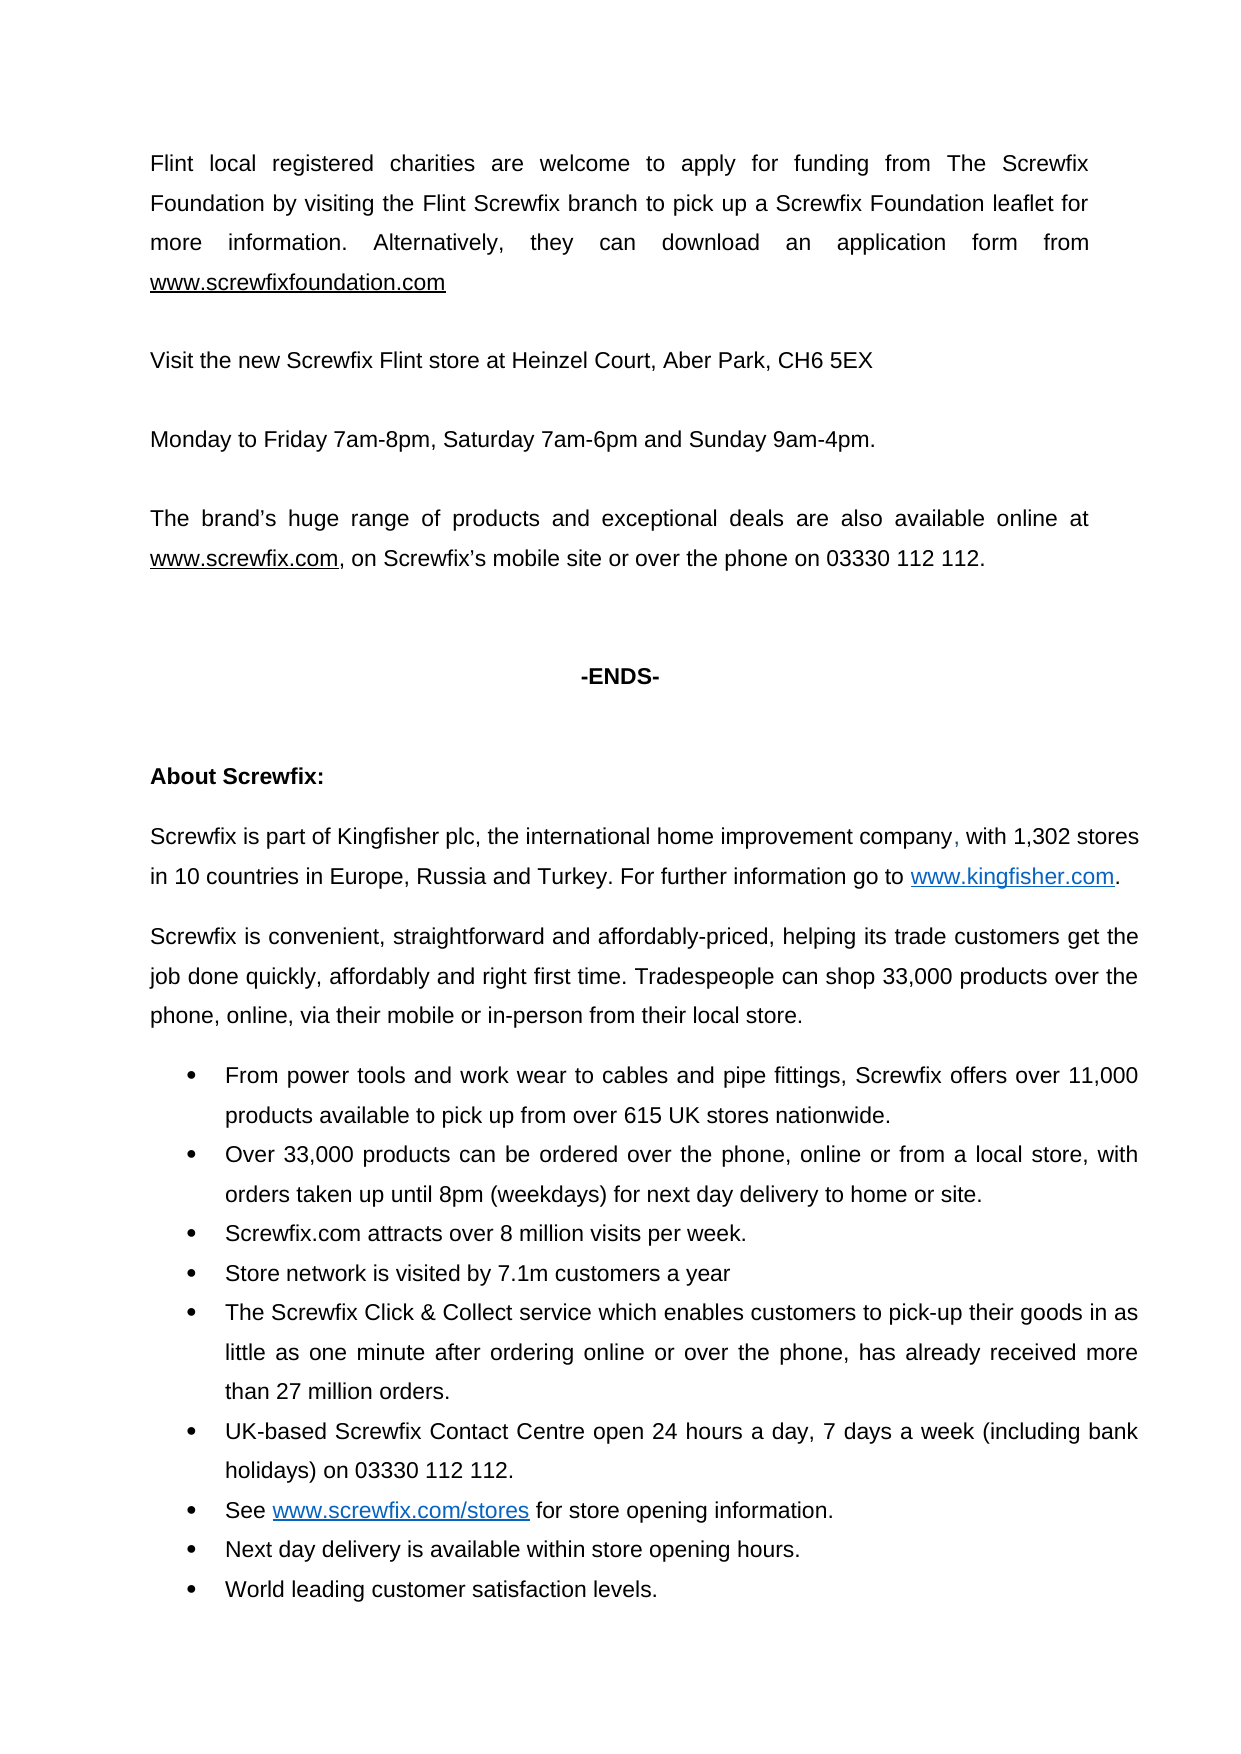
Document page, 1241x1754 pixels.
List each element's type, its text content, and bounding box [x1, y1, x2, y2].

list Store network is visited by 7.1m customers a year [187, 1260, 1139, 1286]
list Next day delivery is available within store opening hours. [187, 1536, 1139, 1562]
text Flint local registered charities are welcome to apply for funding from The Screwfix Foundation by visiting the Flint Screwfix branch to pick up a Screwfix Foundation leaflet for more information. Alternatively, they can download an application form from www.screwfixfoundation.com [150, 150, 1090, 295]
text Visit the new Screwfix Flint store at Heinzel Court, Aber Park, CH6 5EX [150, 347, 1090, 374]
list The Screwfix Click & Collect service which enables customers to pick-up their goods in as little as one minute after ordering online or over the phone, has already received more than 27 million orders. [187, 1299, 1139, 1404]
text Monday to Friday 7am-8pm, Saturday 7am-6pm and Sunday 9am-4pm. [150, 426, 1090, 453]
list Screwfix.com attracts over 8 million visits per week. [187, 1220, 1139, 1247]
list Over 33,000 products can be ordered over the phone, online or from a local store, with orders taken up until 8pm (weekdays) for next day delivery to home or site. [187, 1141, 1139, 1207]
list -ENDS- [150, 663, 1090, 689]
text The brand’s huge range of products and exceptional deals are also available online at www.screwfix.com, on Screwfix’s mobile site or over the phone on 03330 112 112. [150, 505, 1090, 571]
text About Screwfix: [150, 763, 1090, 789]
text Screwfix is convenient, straightforward and affordably-priced, helping its trade customers get the job done quickly, affordably and right first time. Tradespeople can shop 33,000 products over the phone, online, via their mobile or in-person from their local store. [150, 923, 1139, 1028]
list From power tools and work wear to cables and pipe fittings, Screwfix offers over 11,000 products available to pick up from over 615 UK stores nationwide. [187, 1062, 1139, 1128]
text Screwfix is part of Kingfisher plc, the international home improvement company, with 1,302 stores in 10 countries in Europe, Russia and Turkey. For further information go to www.kingfisher.com. [150, 823, 1139, 889]
list World leading customer satisfaction levels. [187, 1576, 1139, 1602]
list UK-based Screwfix Contact Centre open 24 hours a day, 7 days a week (including bank holidays) on 03330 112 112. [187, 1418, 1139, 1483]
list See www.screwfix.com/stores for store opening information. [187, 1497, 1139, 1523]
